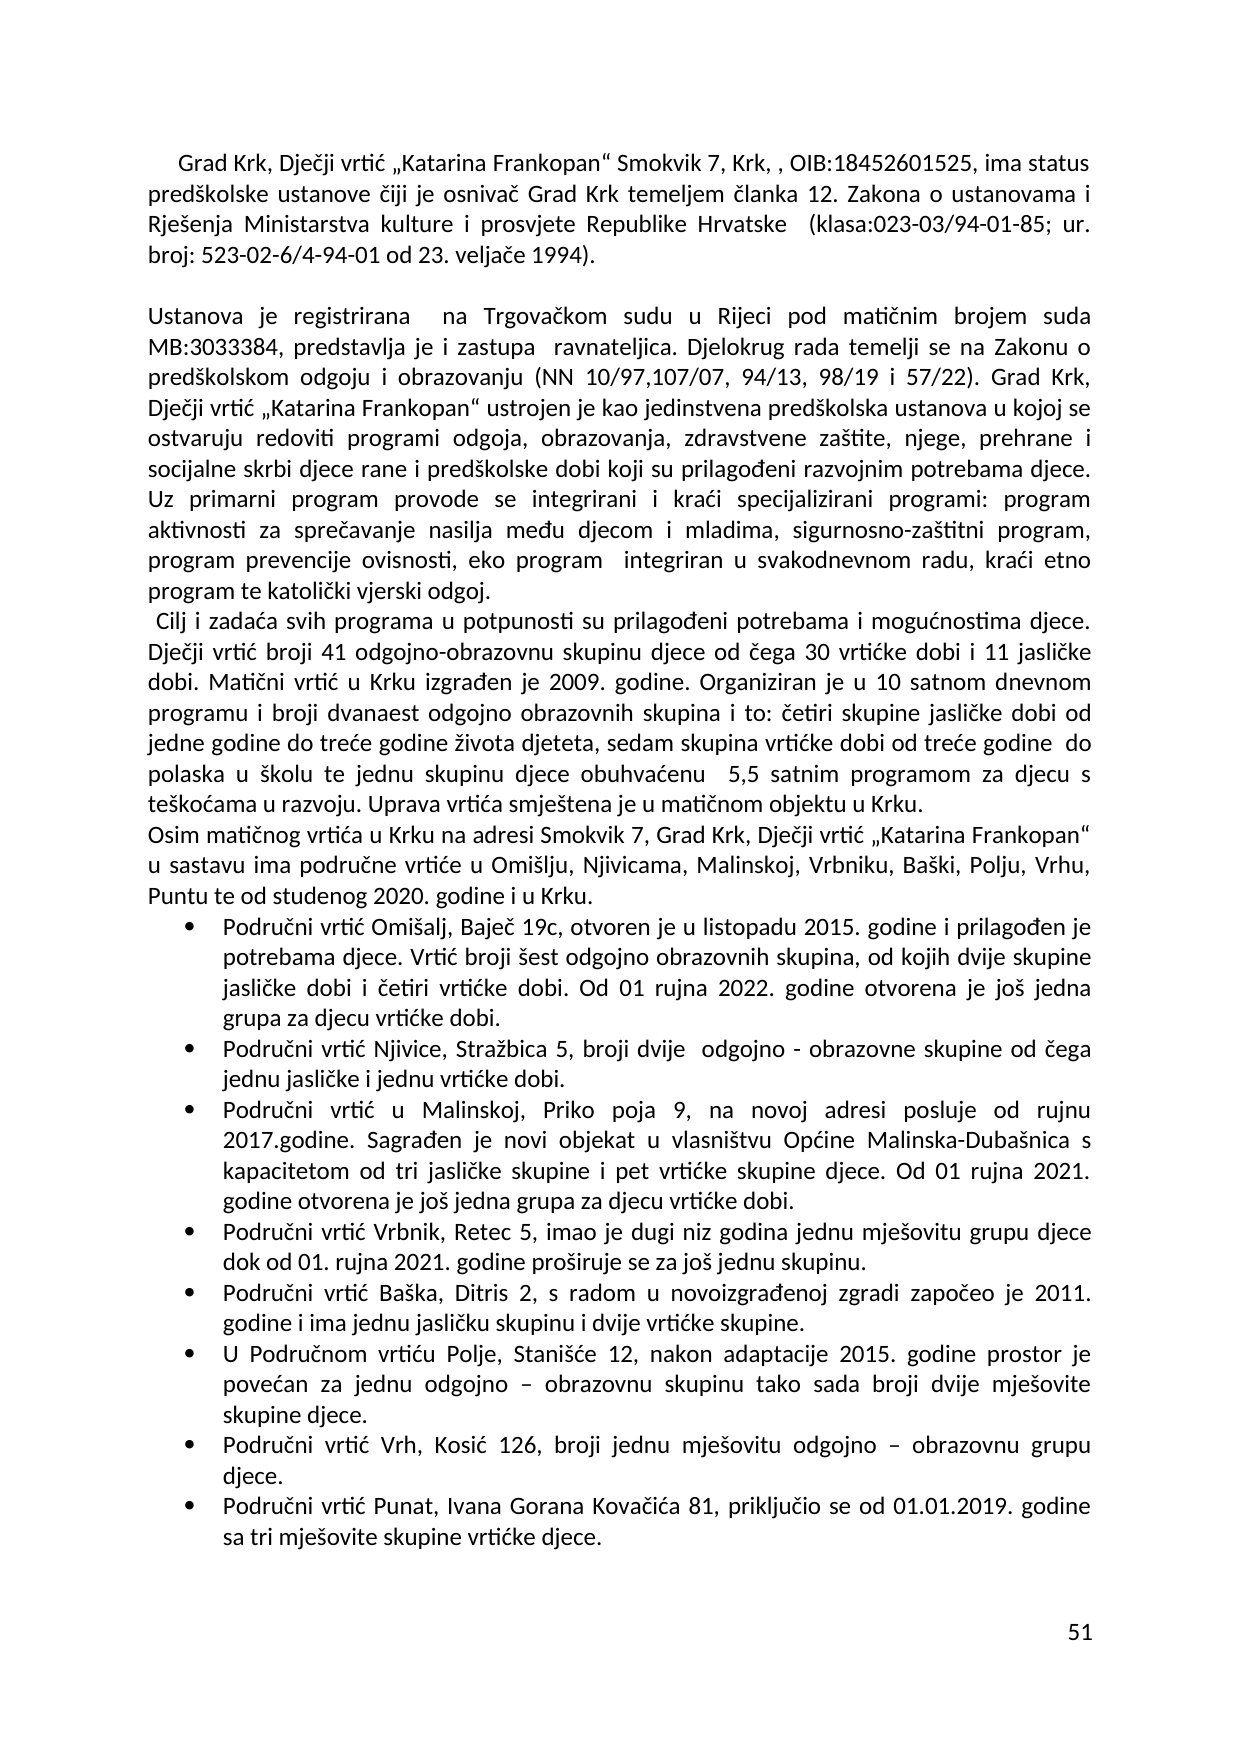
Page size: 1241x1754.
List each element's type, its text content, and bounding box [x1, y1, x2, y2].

text Osim matičnog vrtića u Krku na adresi Smokvik 7, Grad Krk, Dječji vrtić „Katarina Frankopan“ u sastavu ima područne vrtiće u Omišlju, Njivicama, Malinskoj, Vrbniku, Baški, Polju, Vrhu, Puntu te od studenog 2020. godine i u Krku. [148, 819, 1093, 911]
list Područni vrtić Baška, Ditris 2, s radom u novoizgrađenoj zgradi započeo je 2011. godine i ima jednu jasličku skupinu i dvije vrtićke skupine. [185, 1277, 1093, 1338]
list Područni vrtić Punat, Ivana Gorana Kovačića 81, priključio se od 01.01.2019. godine sa tri mješovite skupine vrtićke djece. [185, 1491, 1093, 1552]
list Područni vrtić Vrbnik, Retec 5, imao je dugi niz godina jednu mješovitu grupu djece dok od 01. rujna 2021. godine proširuje se za još jednu skupinu. [185, 1216, 1093, 1277]
list Područni vrtić u Malinskoj, Priko poja 9, na novoj adresi posluje od rujnu 2017.godine. Sagrađen je novi objekat u vlasništvu Općine Malinska-Dubašnica s kapacitetom od tri jasličke skupine i pet vrtićke skupine djece. Od 01 rujna 2021. godine otvorena je još jedna grupa za djecu vrtićke dobi. [185, 1094, 1093, 1216]
list Područni vrtić Vrh, Kosić 126, broji jednu mješovitu odgojno – obrazovnu grupu djece. [185, 1429, 1093, 1491]
text Cilj i zadaća svih programa u potpunosti su prilagođeni potrebama i mogućnostima djece. Dječji vrtić broji 41 odgojno-obrazovnu skupinu djece od čega 30 vrtićke dobi i 11 jasličke dobi. Matični vrtić u Krku izgrađen je 2009. godine. Organiziran je u 10 satnom dnevnom programu i broji dvanaest odgojno obrazovnih skupina i to: četiri skupine jasličke dobi od jedne godine do treće godine života djeteta, sedam skupina vrtićke dobi od treće godine do polaska u školu te jednu skupinu djece obuhvaćenu 5,5 satnim programom za djecu s teškoćama u razvoju. Uprava vrtića smještena je u matičnom objektu u Krku. [148, 605, 1093, 819]
list U Područnom vrtiću Polje, Stanišće 12, nakon adaptacije 2015. godine prostor je povećan za jednu odgojno – obrazovnu skupinu tako sada broji dvije mješovite skupine djece. [185, 1338, 1093, 1429]
text Ustanova je registrirana na Trgovačkom sudu u Rijeci pod matičnim brojem suda MB:3033384, predstavlja je i zastupa ravnateljica. Djelokrug rada temelji se na Zakonu o predškolskom odgoju i obrazovanju (NN 10/97,107/07, 94/13, 98/19 i 57/22). Grad Krk, Dječji vrtić „Katarina Frankopan“ ustrojen je kao jedinstvena predškolska ustanova u kojoj se ostvaruju redoviti programi odgoja, obrazovanja, zdravstvene zaštite, njege, prehrane i socijalne skrbi djece rane i predškolske dobi koji su prilagođeni razvojnim potrebama djece. Uz primarni program provode se integrirani i kraći specijalizirani programi: program aktivnosti za sprečavanje nasilja među djecom i mladima, sigurnosno-zaštitni program, program prevencije ovisnosti, eko program integriran u svakodnevnom radu, kraći etno program te katolički vjerski odgoj. [148, 300, 1093, 605]
list Područni vrtić Njivice, Stražbica 5, broji dvije odgojno - obrazovne skupine od čega jednu jasličke i jednu vrtićke dobi. [185, 1033, 1093, 1094]
list Područni vrtić Omišalj, Baječ 19c, otvoren je u listopadu 2015. godine i prilagođen je potrebama djece. Vrtić broji šest odgojno obrazovnih skupina, od kojih dvije skupine jasličke dobi i četiri vrtićke dobi. Od 01 rujna 2022. godine otvorena je još jedna grupa za djecu vrtićke dobi. [185, 911, 1093, 1033]
text Grad Krk, Dječji vrtić „Katarina Frankopan“ Smokvik 7, Krk, , OIB:18452601525, ima status predškolske ustanove čiji je osnivač Grad Krk temeljem članka 12. Zakona o ustanovama i Rješenja Ministarstva kulture i prosvjete Republike Hrvatske (klasa:023-03/94-01-85; ur. broj: 523-02-6/4-94-01 od 23. veljače 1994). [148, 148, 1093, 270]
